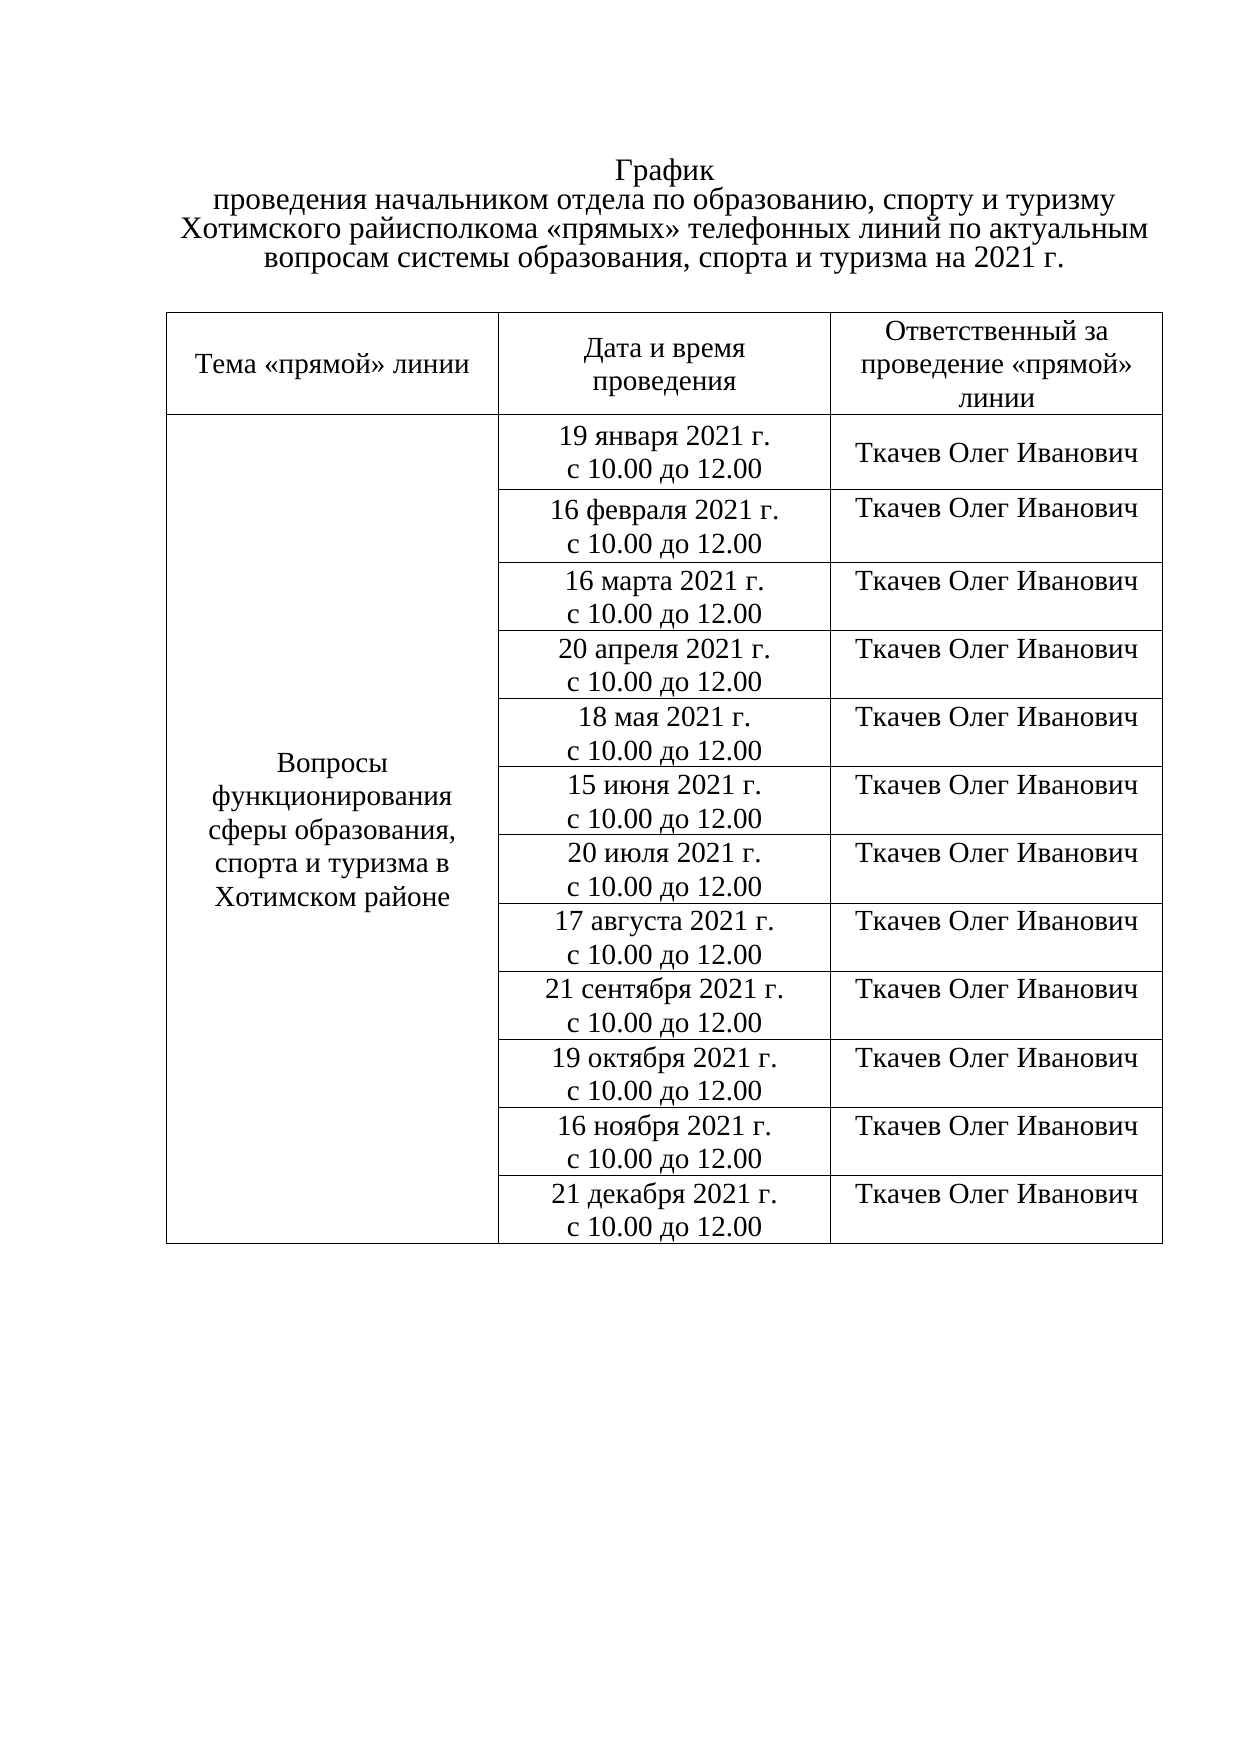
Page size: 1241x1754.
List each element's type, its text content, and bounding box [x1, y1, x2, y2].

table_cell 15 июня 2021 г. с 10.00 до 12.00 [499, 767, 830, 834]
table_header Тема «прямой» линии [167, 313, 498, 413]
table_cell 21 сентября 2021 г. с 10.00 до 12.00 [499, 972, 830, 1039]
table_header Дата и время проведения [499, 313, 830, 413]
table_cell 18 мая 2021 г. с 10.00 до 12.00 [499, 699, 830, 766]
table_cell Ткачев Олег Иванович [831, 972, 1162, 1039]
table_cell Ткачев Олег Иванович [831, 415, 1162, 489]
table_cell Ткачев Олег Иванович [831, 904, 1162, 971]
table_cell 20 июля 2021 г. с 10.00 до 12.00 [499, 835, 830, 902]
table_cell 21 декабря 2021 г. с 10.00 до 12.00 [499, 1176, 830, 1243]
table_cell 20 апреля 2021 г. с 10.00 до 12.00 [499, 631, 830, 698]
text проведения начальником отдела по образованию, спорту и туризму Хотимского райисполкома «прямых» телефонных линий по актуальным вопросам системы образования, спорта и туризма на 2021 г. [177, 186, 1152, 273]
text График [177, 157, 1152, 186]
table_header Ответственный за проведение «прямой» линии [831, 313, 1162, 413]
table_cell Ткачев Олег Иванович [831, 699, 1162, 766]
table_cell Ткачев Олег Иванович [831, 1176, 1162, 1243]
table_cell Ткачев Олег Иванович [831, 767, 1162, 834]
table_cell 16 марта 2021 г. с 10.00 до 12.00 [499, 563, 830, 630]
table_cell 17 августа 2021 г. с 10.00 до 12.00 [499, 904, 830, 971]
table_cell 19 октября 2021 г. с 10.00 до 12.00 [499, 1040, 830, 1107]
table_cell Ткачев Олег Иванович [831, 490, 1162, 562]
table_cell Вопросы функционирования сферы образования, спорта и туризма в Хотимском районе [167, 415, 498, 1243]
table_cell Ткачев Олег Иванович [831, 631, 1162, 698]
table_cell Ткачев Олег Иванович [831, 835, 1162, 902]
table_cell Ткачев Олег Иванович [831, 563, 1162, 630]
table_cell Ткачев Олег Иванович [831, 1040, 1162, 1107]
table_cell 16 ноября 2021 г. с 10.00 до 12.00 [499, 1108, 830, 1175]
table_cell Ткачев Олег Иванович [831, 1108, 1162, 1175]
table_cell 16 февраля 2021 г. с 10.00 до 12.00 [499, 490, 830, 562]
table_cell 19 января 2021 г. с 10.00 до 12.00 [499, 415, 830, 489]
